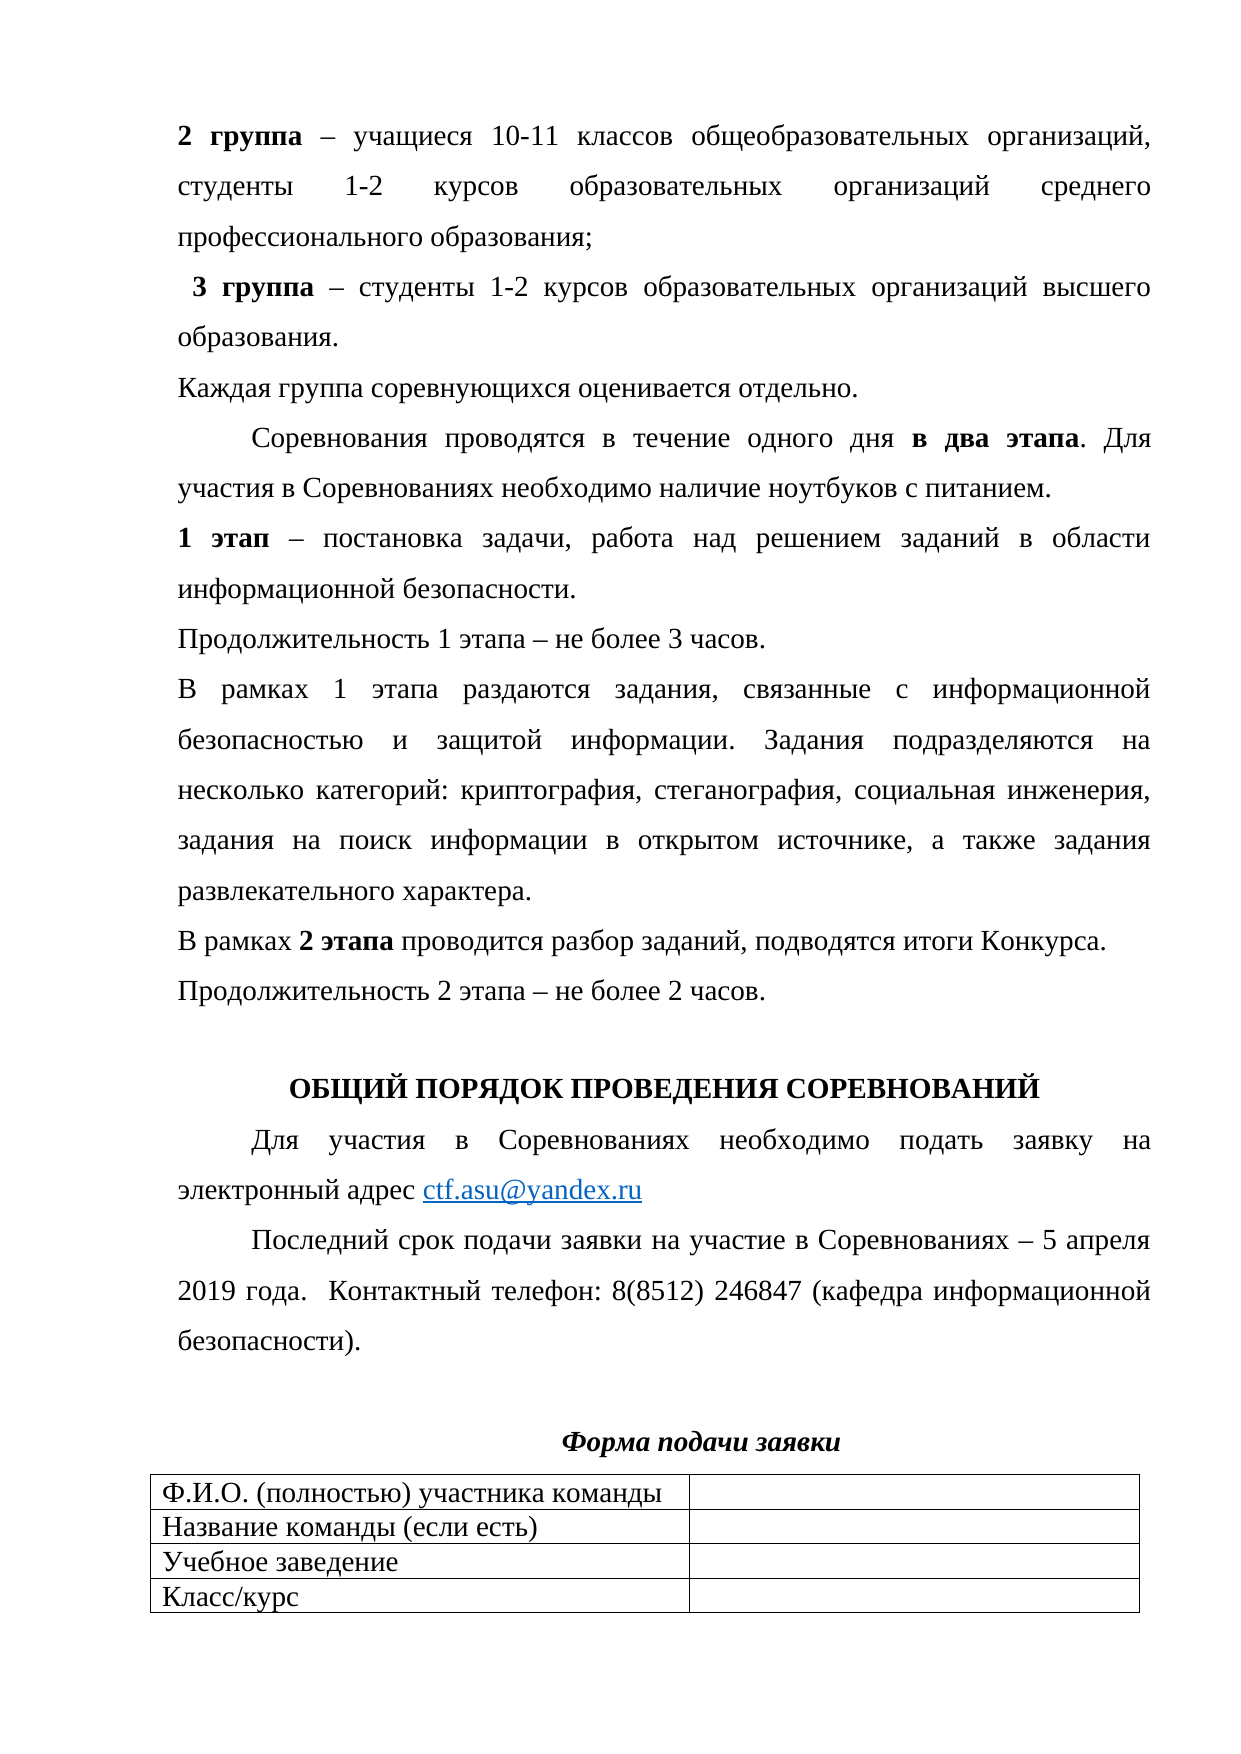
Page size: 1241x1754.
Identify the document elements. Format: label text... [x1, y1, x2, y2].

table_cell [690, 1544, 1139, 1578]
text 2 группа – учащиеся 10-11 классов общеобразовательных организаций, студенты 1-2 курсов образовательных организаций среднего профессионального образования; [177, 118, 1152, 252]
text Каждая группа соревнующихся оценивается отдельно. [177, 370, 1152, 403]
text Для участия в Соревнованиях необходимо подать заявку на электронный адрес ctf.asu@yandex.ru [177, 1122, 1152, 1206]
table_header [690, 1475, 1139, 1508]
table_cell [690, 1579, 1139, 1612]
text 1 этап – постановка задачи, работа над решением заданий в области информационной безопасности. [177, 521, 1152, 604]
table_cell [690, 1510, 1139, 1543]
table_cell Учебное заведение [151, 1544, 689, 1578]
table_cell Название команды (если есть) [151, 1510, 689, 1543]
text Продолжительность 1 этапа – не более 3 часов. [177, 621, 1152, 655]
text 3 группа – студенты 1-2 курсов образовательных организаций высшего образования. [177, 269, 1152, 353]
table_cell Класс/курс [151, 1579, 689, 1612]
text Последний срок подачи заявки на участие в Соревнованиях – 5 апреля 2019 года. Контактный телефон: 8(8512) 246847 (кафедра информационной безопасности). [177, 1222, 1152, 1357]
text Продолжительность 2 этапа – не более 2 часов. [177, 973, 1152, 1007]
text Соревнования проводятся в течение одного дня в два этапа. Для участия в Соревнованиях необходимо наличие ноутбуков с питанием. [177, 420, 1152, 504]
text ОБЩИЙ ПОРЯДОК ПРОВЕДЕНИЯ СОРЕВНОВАНИЙ [177, 1071, 1152, 1105]
text В рамках 1 этапа раздаются задания, связанные с информационной безопасностью и защитой информации. Задания подразделяются на несколько категорий: криптография, стеганография, социальная инженерия, задания на поиск информации в открытом источнике, а также задания развлекательного характера. [177, 672, 1152, 906]
text В рамках 2 этапа проводится разбор заданий, подводятся итоги Конкурса. [177, 923, 1152, 957]
text Форма подачи заявки [177, 1424, 1152, 1457]
table_header Ф.И.О. (полностью) участника команды [151, 1475, 689, 1508]
